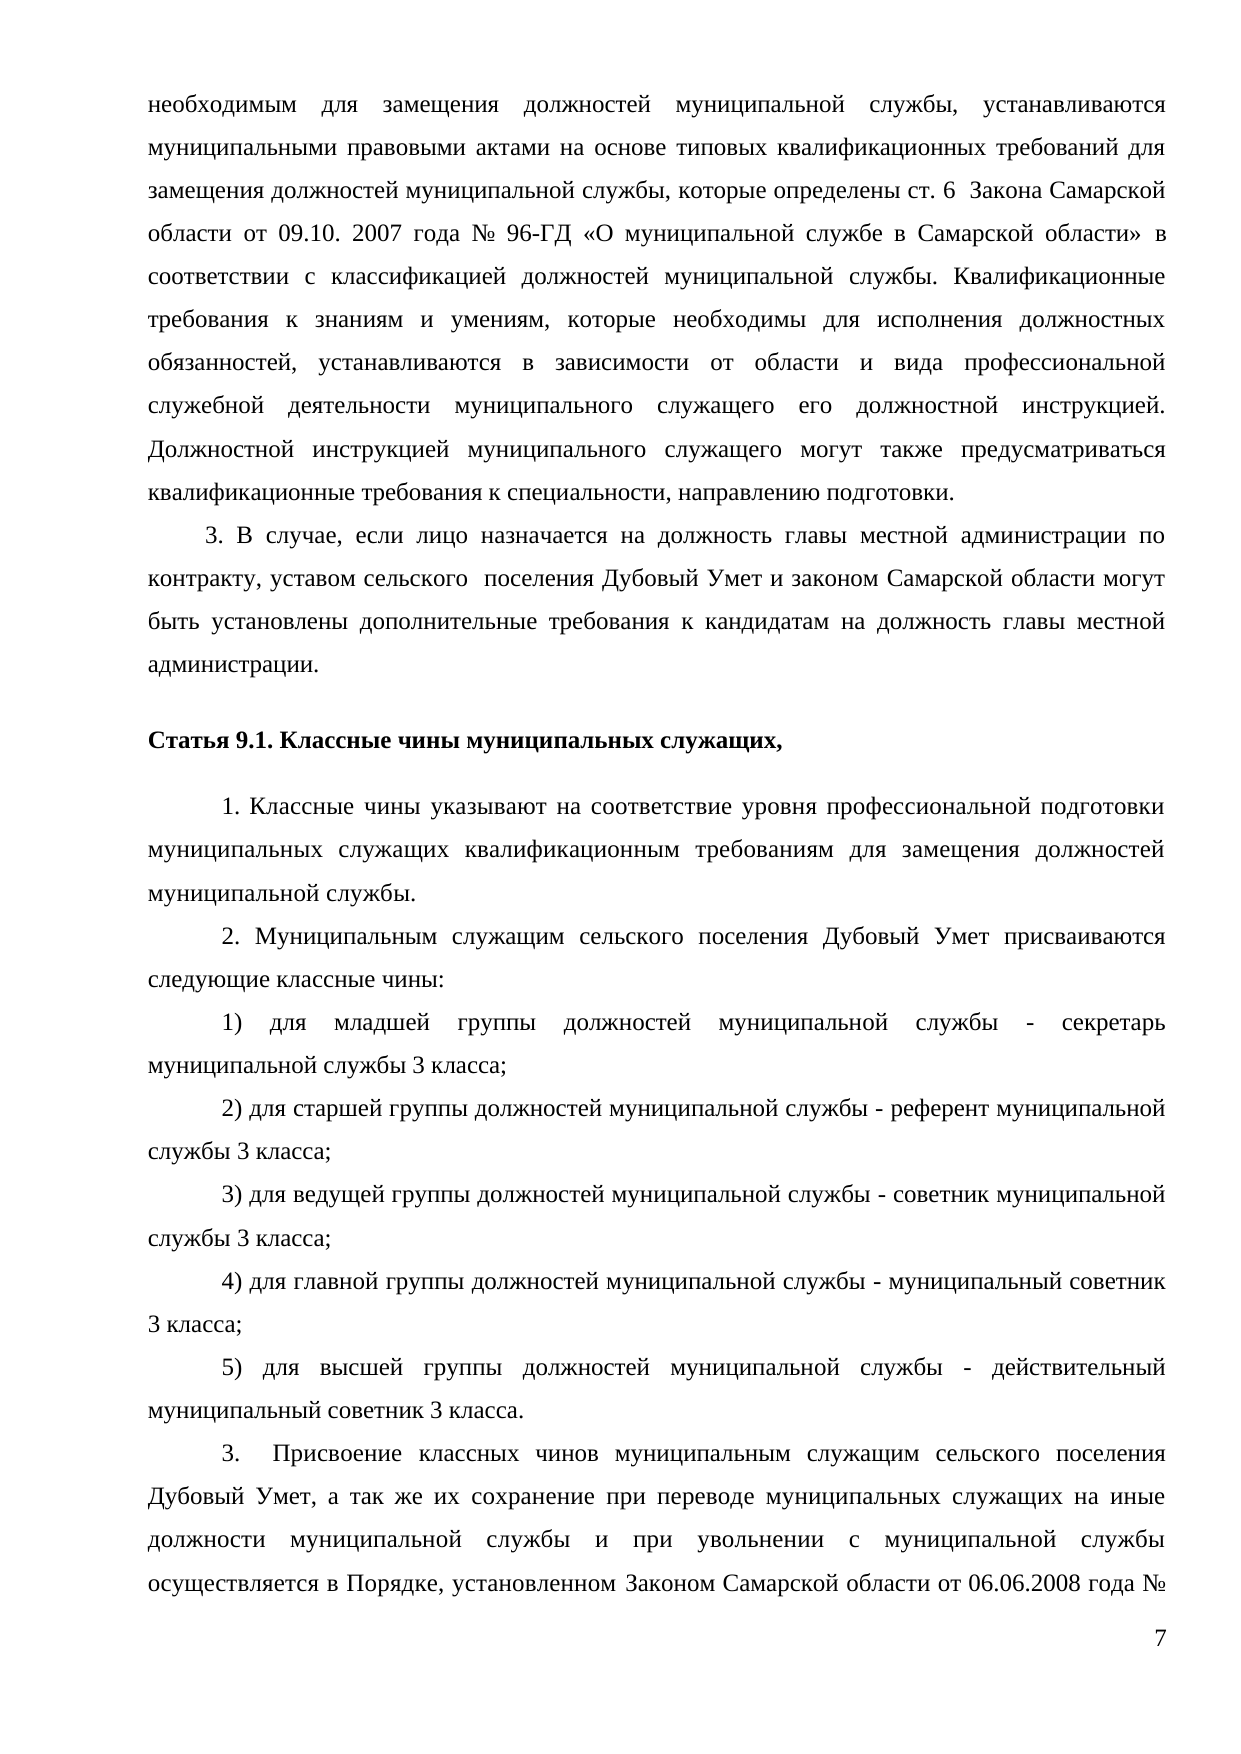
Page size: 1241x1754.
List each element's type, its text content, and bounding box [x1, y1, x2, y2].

text 1. Классные чины указывают на соответствие уровня профессиональной подготовки муниципальных служащих квалификационным требованиям для замещения должностей муниципальной службы. [148, 791, 1167, 835]
text 2. Муниципальным служащим сельского поселения Дубовый Умет присваиваются следующие классные чины: [148, 921, 1167, 993]
text 2) для старшей группы должностей муниципальной службы - референт муниципальной службы 3 класса; [148, 1093, 1167, 1165]
text Статья 9.1. Классные чины муниципальных служащих, [148, 725, 1167, 754]
text 1. Классные чины указывают на соответствие уровня профессиональной подготовки муниципальных служащих квалификационным требованиям для замещения должностей муниципальной службы. [148, 863, 1167, 906]
text 5) для высшей группы должностей муниципальной службы - действительный муниципальный советник 3 класса. [148, 1352, 1167, 1424]
text 4) для главной группы должностей муниципальной службы - муниципальный советник 3 класса; [148, 1266, 1167, 1338]
text 3. В случае, если лицо назначается на должность главы местной администрации по контракту, уставом сельского поселения Дубовый Умет и законом Самарской области могут быть установлены дополнительные требования к кандидатам на должность главы местной администрации. [148, 520, 1167, 678]
text 3) для ведущей группы должностей муниципальной службы - советник муниципальной службы 3 класса; [148, 1179, 1167, 1251]
text 1) для младшей группы должностей муниципальной службы - секретарь муниципальной службы 3 класса; [148, 1007, 1167, 1079]
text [148, 1553, 1167, 1596]
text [148, 89, 1167, 506]
